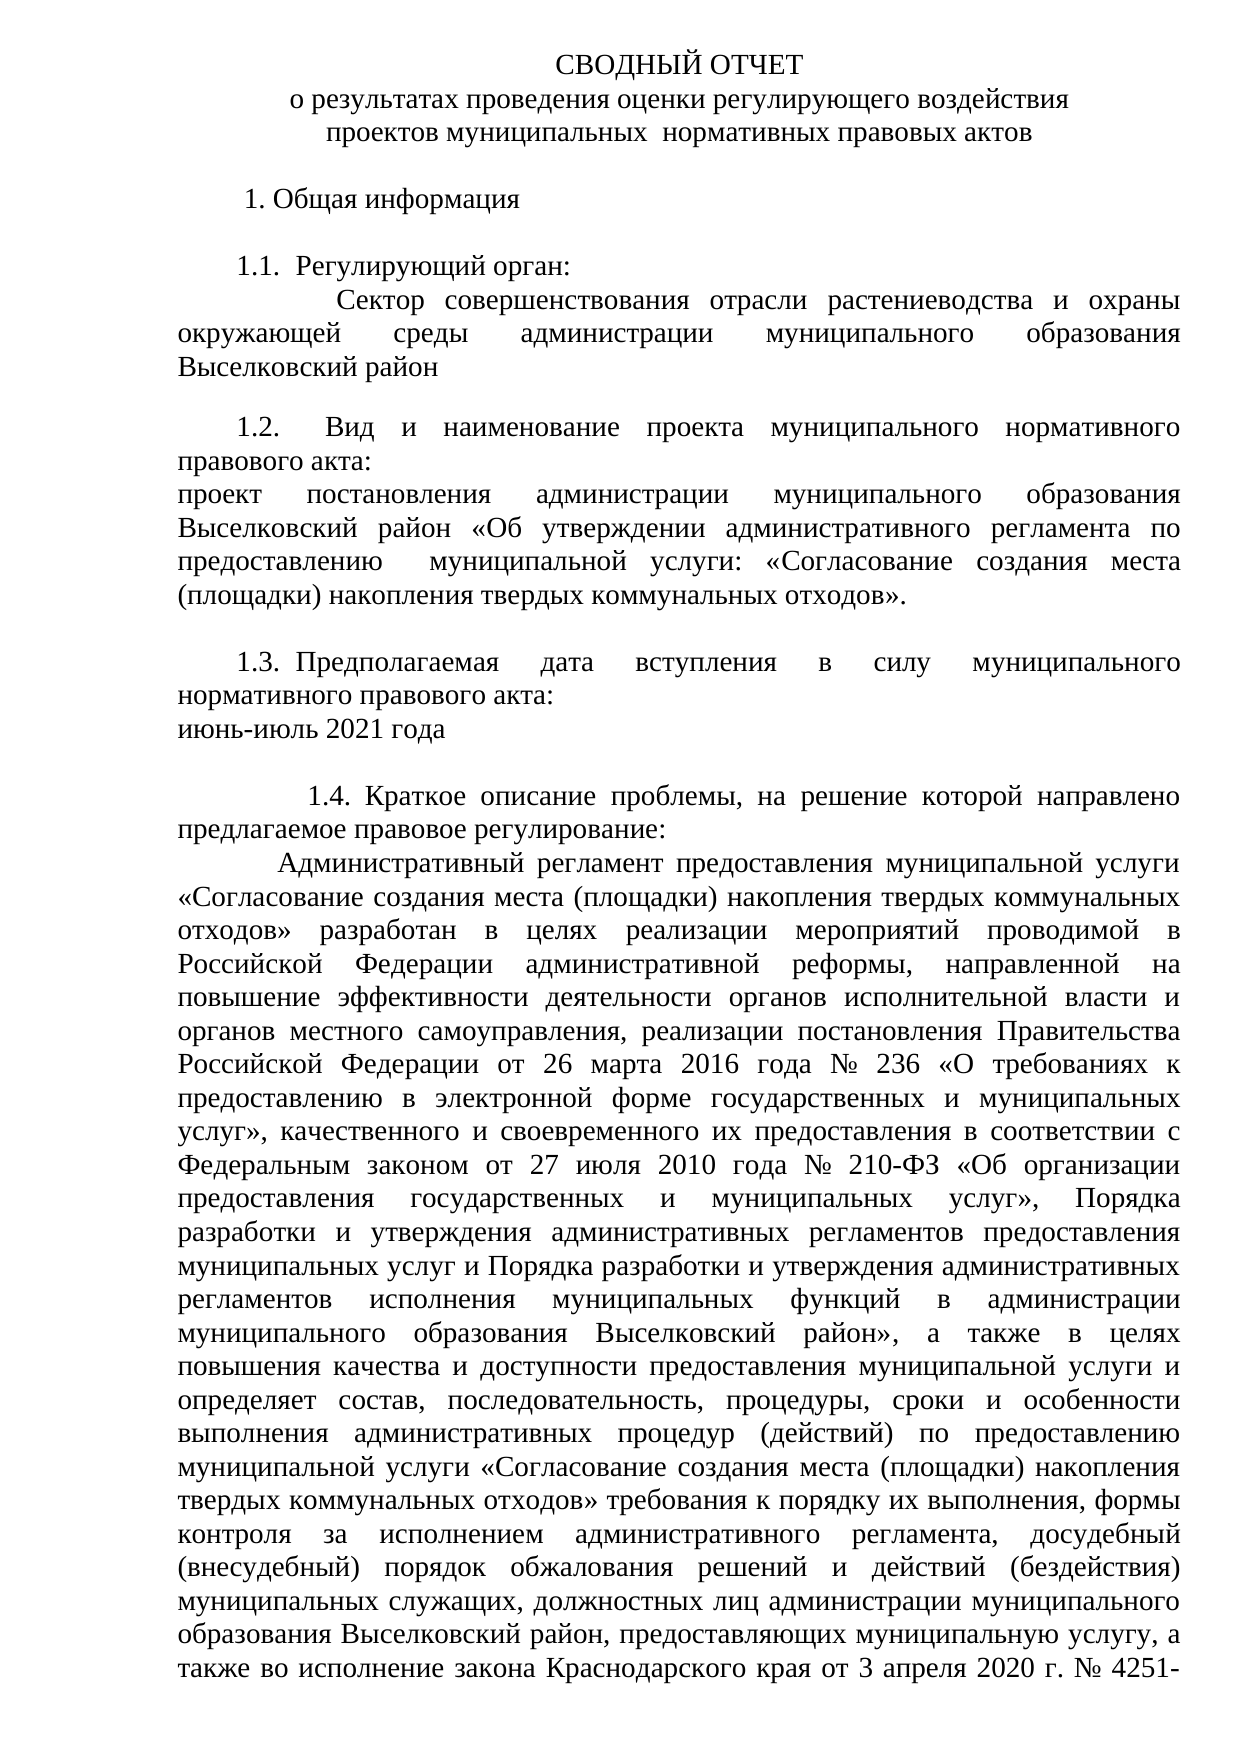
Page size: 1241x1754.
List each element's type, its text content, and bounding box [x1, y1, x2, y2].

text Сектор совершенствования отрасли растениеводства и охраны окружающей среды администрации муниципального образования Выселковский район [177, 282, 1181, 383]
text 1. Общая информация [177, 181, 1181, 215]
list Предполагаемая дата вступления в силу муниципального нормативного правового акта: [177, 644, 1181, 711]
text 1.4. Краткое описание проблемы, на решение которой направлено предлагаемое правовое регулирование: [177, 778, 1181, 845]
list Регулирующий орган: [177, 248, 1181, 282]
text СВОДНЫЙ ОТЧЕТ [177, 47, 1181, 81]
text проектов муниципальных нормативных правовых актов [177, 114, 1181, 148]
text июнь-июль 2021 года [177, 711, 1181, 744]
text проект постановления администрации муниципального образования Выселковский район «Об утверждении административного регламента по предоставлению муниципальной услуги: «Согласование создания места (площадки) накопления твердых коммунальных отходов». [177, 476, 1181, 610]
text о результатах проведения оценки регулирующего воздействия [177, 81, 1181, 114]
list Вид и наименование проекта муниципального нормативного правового акта: [177, 409, 1181, 476]
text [177, 845, 1181, 1684]
